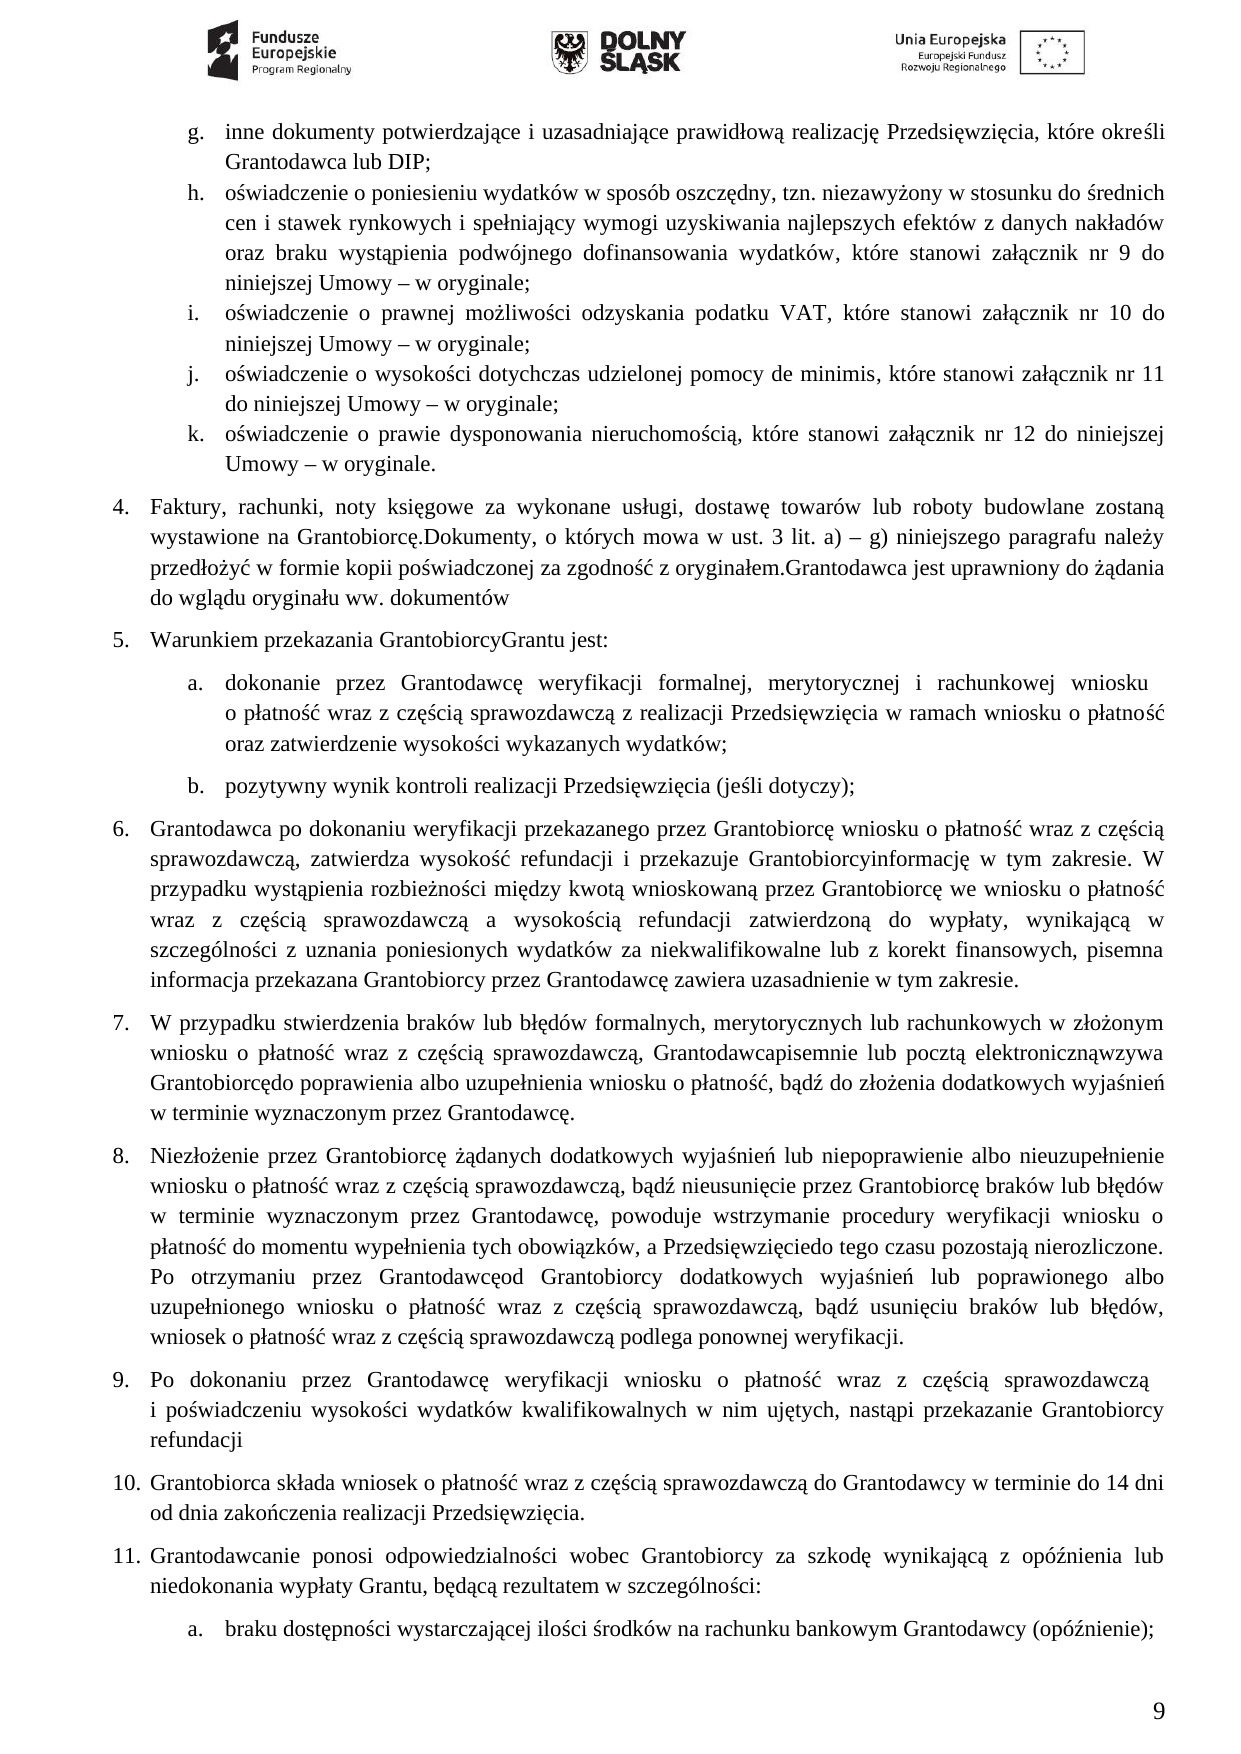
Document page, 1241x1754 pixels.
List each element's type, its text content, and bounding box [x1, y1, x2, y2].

list pozytywny wynik kontroli realizacji Przedsięwzięcia (jeśli dotyczy); [187, 772, 1165, 799]
list oświadczenie o prawnej możliwości odzyskania podatku VAT, które stanowi załącznik nr 10 do niniejszej Umowy – w oryginale; [187, 299, 1165, 356]
list oświadczenie o wysokości dotychczas udzielonej pomocy de minimis, które stanowi załącznik nr 11 do niniejszej Umowy – w oryginale; [187, 360, 1165, 416]
list dokonanie przez Grantodawcę weryfikacji formalnej, merytorycznej i rachunkowej wniosku o płatność wraz z częścią sprawozdawczą z realizacji Przedsięwzięcia w ramach wniosku o płatność oraz zatwierdzenie wysokości wykazanych wydatków; [187, 669, 1165, 756]
list Grantodawca po dokonaniu weryfikacji przekazanego przez Grantobiorcę wniosku o płatność wraz z częścią sprawozdawczą, zatwierdza wysokość refundacji i przekazuje Grantobiorcyinformację w tym zakresie. W przypadku wystąpienia rozbieżności między kwotą wnioskowaną przez Grantobiorcę we wniosku o płatność wraz z częścią sprawozdawczą a wysokością refundacji zatwierdzoną do wypłaty, wynikającą w szczególności z uznania poniesionych wydatków za niekwalifikowalne lub z korekt finansowych, pisemna informacja przekazana Grantobiorcy przez Grantodawcę zawiera uzasadnienie w tym zakresie. [112, 815, 1165, 992]
list Niezłożenie przez Grantobiorcę żądanych dodatkowych wyjaśnień lub niepoprawienie albo nieuzupełnienie wniosku o płatność wraz z częścią sprawozdawczą, bądź nieusunięcie przez Grantobiorcę braków lub błędów w terminie wyznaczonym przez Grantodawcę, powoduje wstrzymanie procedury weryfikacji wniosku o płatność do momentu wypełnienia tych obowiązków, a Przedsięwzięciedo tego czasu pozostają nierozliczone. Po otrzymaniu przez Grantodawcęod Grantobiorcy dodatkowych wyjaśnień lub poprawionego albo uzupełnionego wniosku o płatność wraz z częścią sprawozdawczą, bądź usunięciu braków lub błędów, wniosek o płatność wraz z częścią sprawozdawczą podlega ponownej weryfikacji. [112, 1142, 1165, 1350]
list Po dokonaniu przez Grantodawcę weryfikacji wniosku o płatność wraz z częścią sprawozdawczą i poświadczeniu wysokości wydatków kwalifikowalnych w nim ujętych, nastąpi przekazanie Grantobiorcy refundacji [112, 1366, 1165, 1453]
list Grantodawcanie ponosi odpowiedzialności wobec Grantobiorcy za szkodę wynikającą z opóźnienia lub niedokonania wypłaty Grantu, będącą rezultatem w szczególności: [112, 1542, 1165, 1599]
list inne dokumenty potwierdzające i uzasadniające prawidłową realizację Przedsięwzięcia, które określi Grantodawca lub DIP; [187, 118, 1165, 175]
list oświadczenie o poniesieniu wydatków w sposób oszczędny, tzn. niezawyżony w stosunku do średnich cen i stawek rynkowych i spełniający wymogi uzyskiwania najlepszych efektów z danych nakładów oraz braku wystąpienia podwójnego dofinansowania wydatków, które stanowi załącznik nr 9 do niniejszej Umowy – w oryginale; [187, 179, 1165, 296]
list Faktury, rachunki, noty księgowe za wykonane usługi, dostawę towarów lub roboty budowlane zostaną wystawione na Grantobiorcę.Dokumenty, o których mowa w ust. 3 lit. a) – g) niniejszego paragrafu należy przedłożyć w formie kopii poświadczonej za zgodność z oryginałem.Grantodawca jest uprawniony do żądania do wglądu oryginału ww. dokumentów [112, 493, 1165, 610]
list oświadczenie o prawie dysponowania nieruchomością, które stanowi załącznik nr 12 do niniejszej Umowy – w oryginale. [187, 420, 1165, 477]
picture [148, 0, 1152, 131]
list braku dostępności wystarczającej ilości środków na rachunku bankowym Grantodawcy (opóźnienie); [187, 1615, 1165, 1641]
list Grantobiorca składa wniosek o płatność wraz z częścią sprawozdawczą do Grantodawcy w terminie do 14 dni od dnia zakończenia realizacji Przedsięwzięcia. [112, 1469, 1165, 1526]
list Warunkiem przekazania GrantobiorcyGrantu jest: [112, 627, 1165, 653]
list W przypadku stwierdzenia braków lub błędów formalnych, merytorycznych lub rachunkowych w złożonym wniosku o płatność wraz z częścią sprawozdawczą, Grantodawcapisemnie lub pocztą elektronicznąwzywa Grantobiorcędo poprawienia albo uzupełnienia wniosku o płatność, bądź do złożenia dodatkowych wyjaśnień w terminie wyznaczonym przez Grantodawcę. [112, 1009, 1165, 1126]
